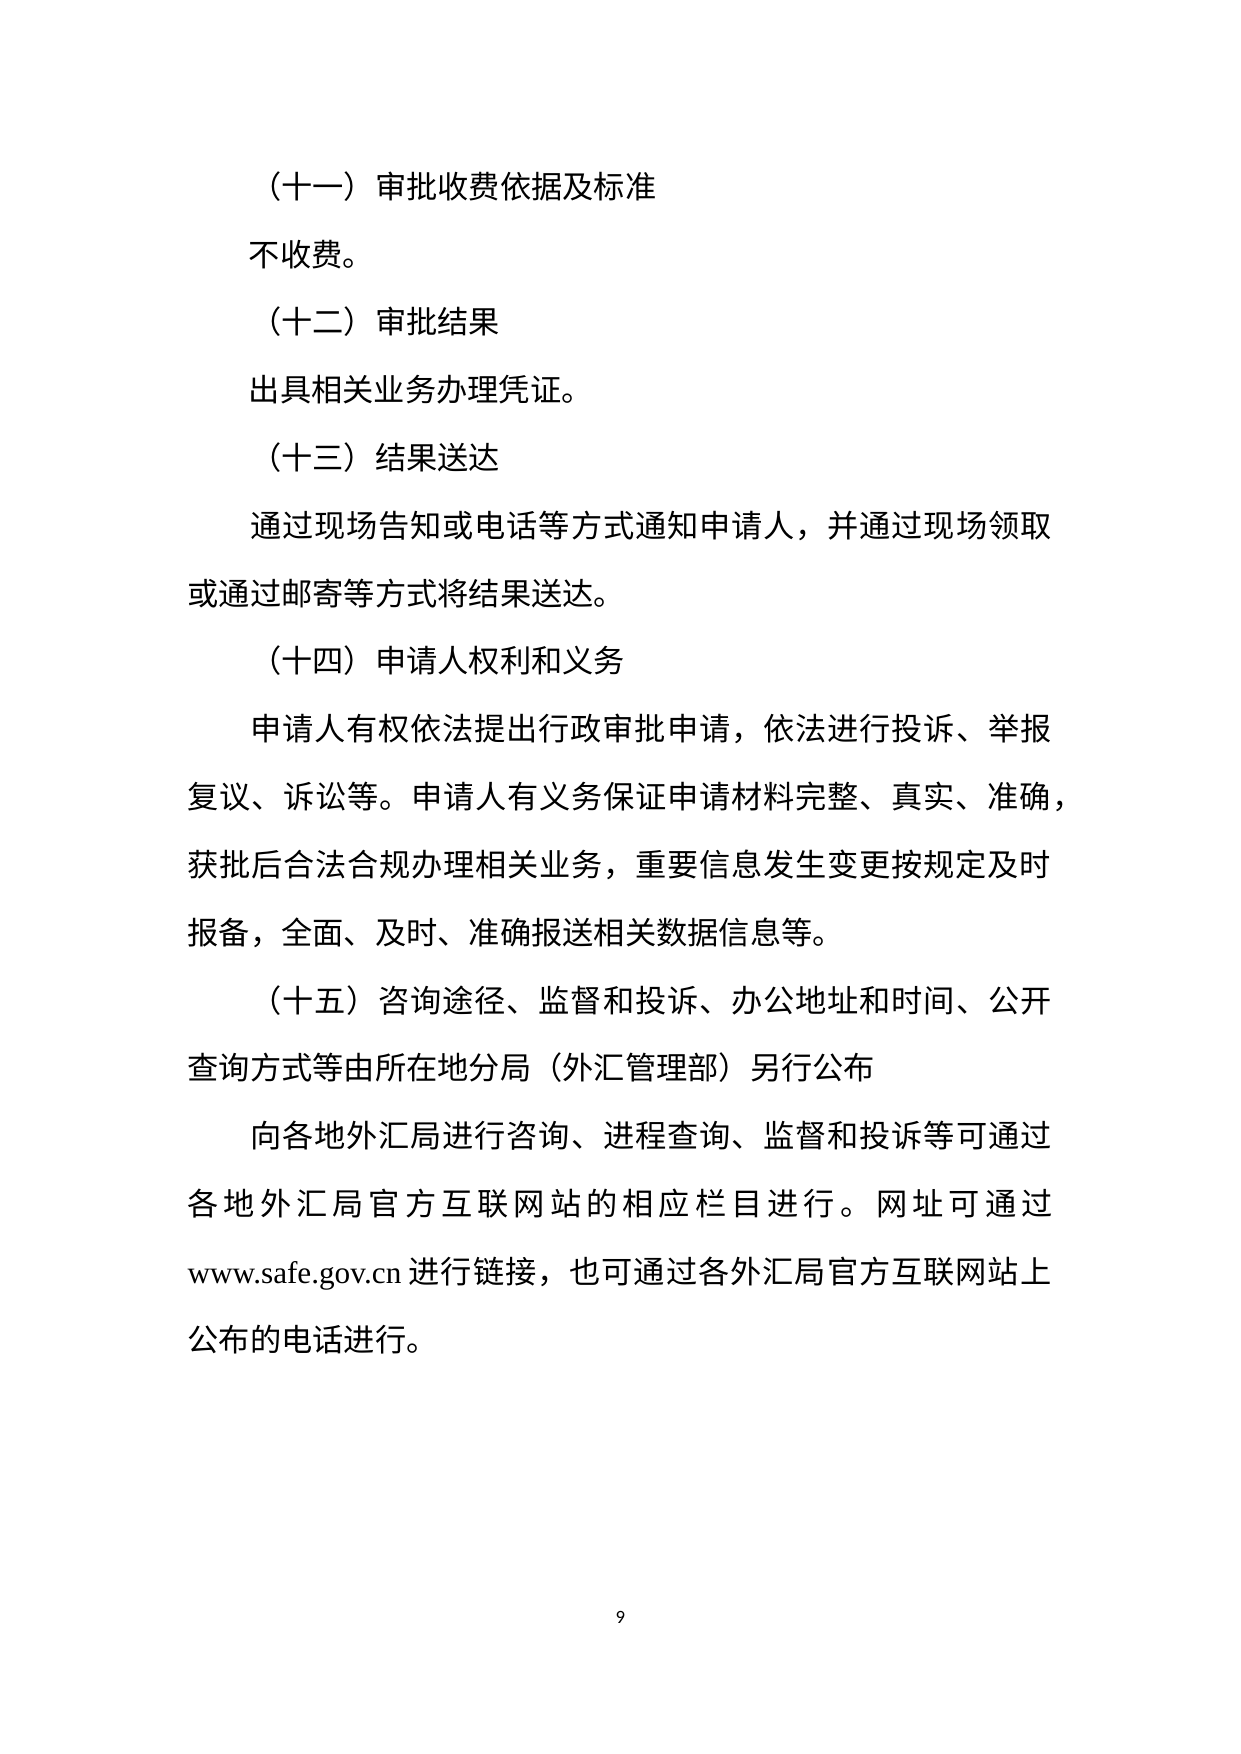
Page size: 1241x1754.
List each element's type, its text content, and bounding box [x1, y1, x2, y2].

text 申请人有权依法提出行政审批申请，依法进行投诉、举报、复议、诉讼等。申请人有义务保证申请材料完整、真实、准确，获批后合法合规办理相关业务，重要信息发生变更按规定及时报备，全面、及时、准确报送相关数据信息等。 [187, 704, 1053, 953]
text （十四）申请人权利和义务 [187, 637, 1053, 682]
text 向各地外汇局进行咨询、进程查询、监督和投诉等可通过各地外汇局官方互联网站的相应栏目进行。网址可通过www.safe.gov.cn进行链接，也可通过各外汇局官方互联网站上公布的电话进行。 [187, 1111, 1053, 1360]
text 不收费。 [187, 230, 1053, 275]
text （十五）咨询途径、监督和投诉、办公地址和时间、公开查询方式等由所在地分局（外汇管理部）另行公布 [187, 976, 1053, 1089]
text 出具相关业务办理凭证。 [187, 365, 1053, 411]
text （十二）审批结果 [187, 298, 1053, 343]
text 通过现场告知或电话等方式通知申请人，并通过现场领取或通过邮寄等方式将结果送达。 [187, 501, 1053, 614]
text （十一）审批收费依据及标准 [187, 162, 1053, 207]
text （十三）结果送达 [187, 433, 1053, 478]
